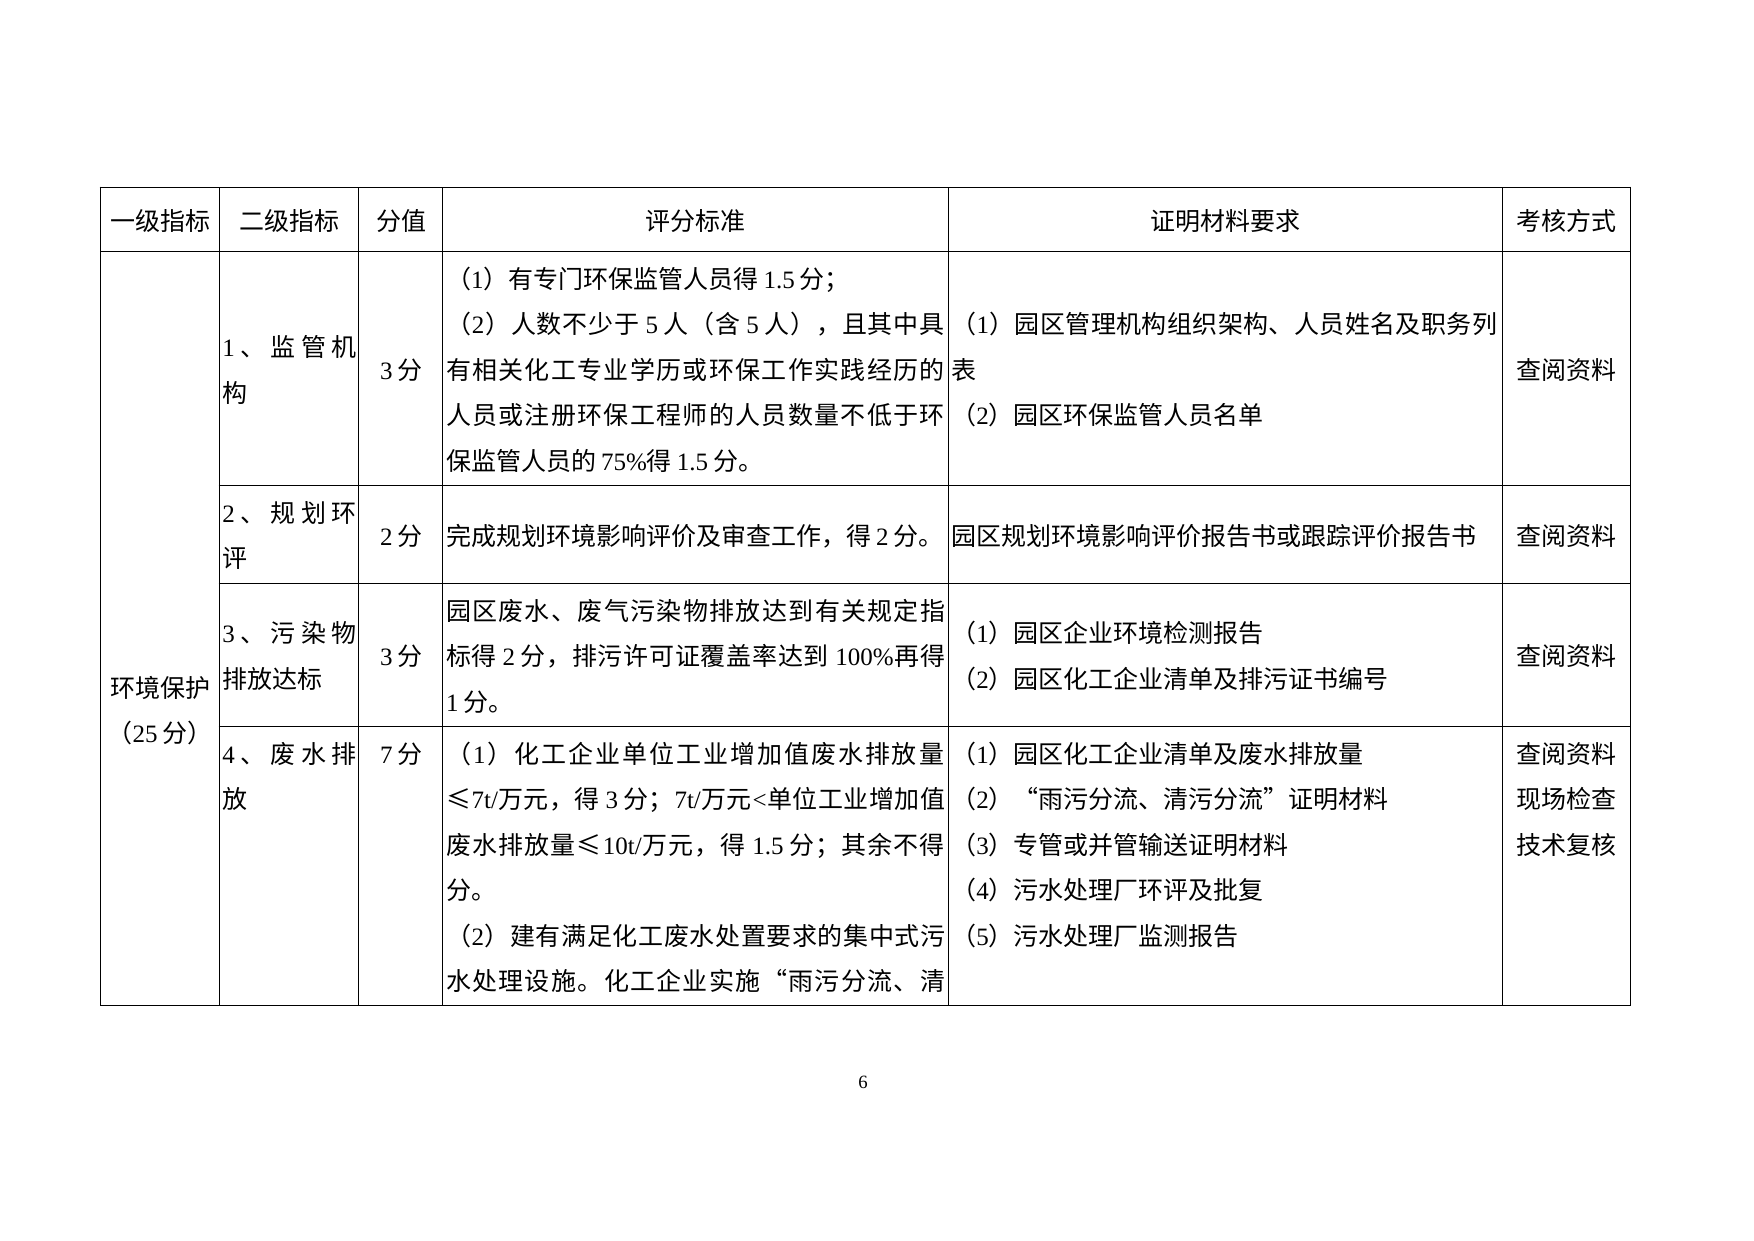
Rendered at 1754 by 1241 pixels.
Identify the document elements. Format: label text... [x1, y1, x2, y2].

table_cell （1）有专门环保监管人员得1.5分； （2）人数不少于5人（含5人），且其中具有相关化工专业学历或环保工作实践经历的人员或注册环保工程师的人员数量不低于环保监管人员的75%得1.5分。 [443, 252, 948, 485]
table_header 证明材料要求 [949, 188, 1502, 251]
table_cell 环境保护（25分） 环境保护（25分） [101, 252, 219, 1005]
table_cell 查阅资料 现场检查 技术复核 [1503, 727, 1630, 1005]
table_cell 3、污染物排放达标 [220, 584, 358, 726]
table_cell （1）园区企业环境检测报告 （2）园区化工企业清单及排污证书编号 [949, 584, 1502, 726]
table_cell 2、规划环评 [220, 486, 358, 583]
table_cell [443, 727, 948, 1005]
table_cell 园区废水、废气污染物排放达到有关规定指标得2分，排污许可证覆盖率达到100%再得1分。 [443, 584, 948, 726]
table_cell 1、监管机构 [220, 252, 358, 485]
table_cell （1）园区管理机构组织架构、人员姓名及职务列表 （2）园区环保监管人员名单 [949, 252, 1502, 485]
table_header 二级指标 [220, 188, 358, 251]
table_header 一级指标 [101, 188, 219, 251]
table_cell 查阅资料 [1503, 486, 1630, 583]
table_cell 园区规划环境影响评价报告书或跟踪评价报告书 [949, 486, 1502, 583]
table_cell 3分 [359, 252, 442, 485]
table_cell 完成规划环境影响评价及审查工作，得2分。 [443, 486, 948, 583]
table_header 分值 [359, 188, 442, 251]
table_header 考核方式 [1503, 188, 1630, 251]
table_cell 查阅资料 [1503, 584, 1630, 726]
table_cell 2分 [359, 486, 442, 583]
table_cell 7分 [359, 727, 442, 1005]
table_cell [949, 727, 1502, 1005]
table_cell 3分 [359, 584, 442, 726]
table_header 评分标准 [443, 188, 948, 251]
table_cell 4、废水排放 [220, 727, 358, 1005]
table_cell 查阅资料 [1503, 252, 1630, 485]
